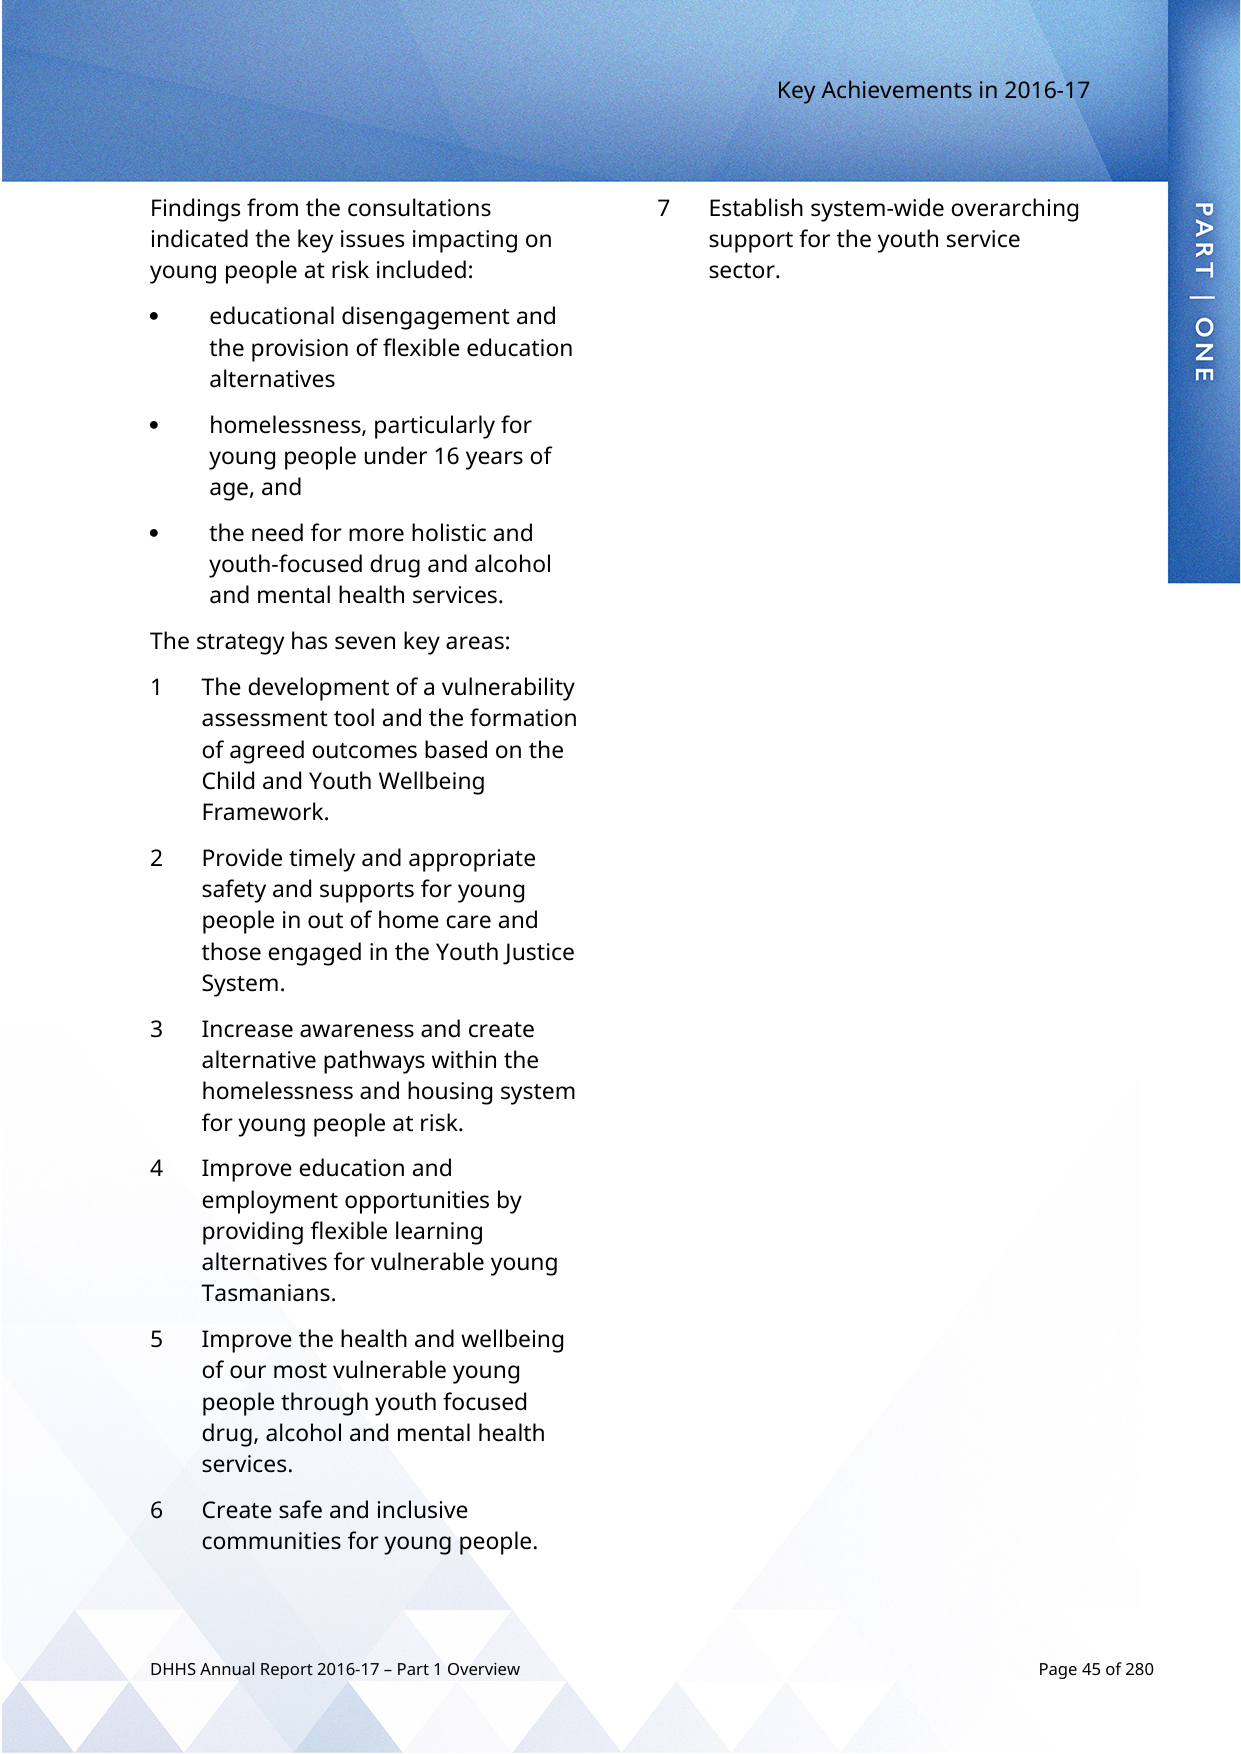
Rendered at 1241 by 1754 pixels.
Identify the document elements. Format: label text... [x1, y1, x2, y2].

list Create safe and inclusive communities for young people. [150, 1494, 583, 1557]
picture [2, 0, 1241, 1753]
list Establish system-wide overarching support for the youth service sector. [657, 192, 1090, 286]
list Improve the health and wellbeing of our most vulnerable young people through youth focused drug, alcohol and mental health services. [150, 1323, 583, 1479]
list The development of a vulnerability assessment tool and the formation of agreed outcomes based on the Child and Youth Wellbeing Framework. [150, 671, 583, 827]
list Improve education and employment opportunities by providing flexible learning alternatives for vulnerable young Tasmanians. [150, 1152, 583, 1309]
list Provide timely and appropriate safety and supports for young people in out of home care and those engaged in the Youth Justice System. [150, 842, 583, 998]
text The strategy has seven key areas: [150, 625, 583, 657]
list Increase awareness and create alternative pathways within the homelessness and housing system for young people at risk. [150, 1013, 583, 1138]
list educational disengagement and the provision of flexible education alternatives [150, 300, 583, 394]
list homelessness, particularly for young people under 16 years of age, and [150, 409, 583, 502]
list the need for more holistic and youth-focused drug and alcohol and mental health services. [150, 517, 583, 611]
text Findings from the consultations indicated the key issues impacting on young people at risk included: [150, 192, 583, 286]
